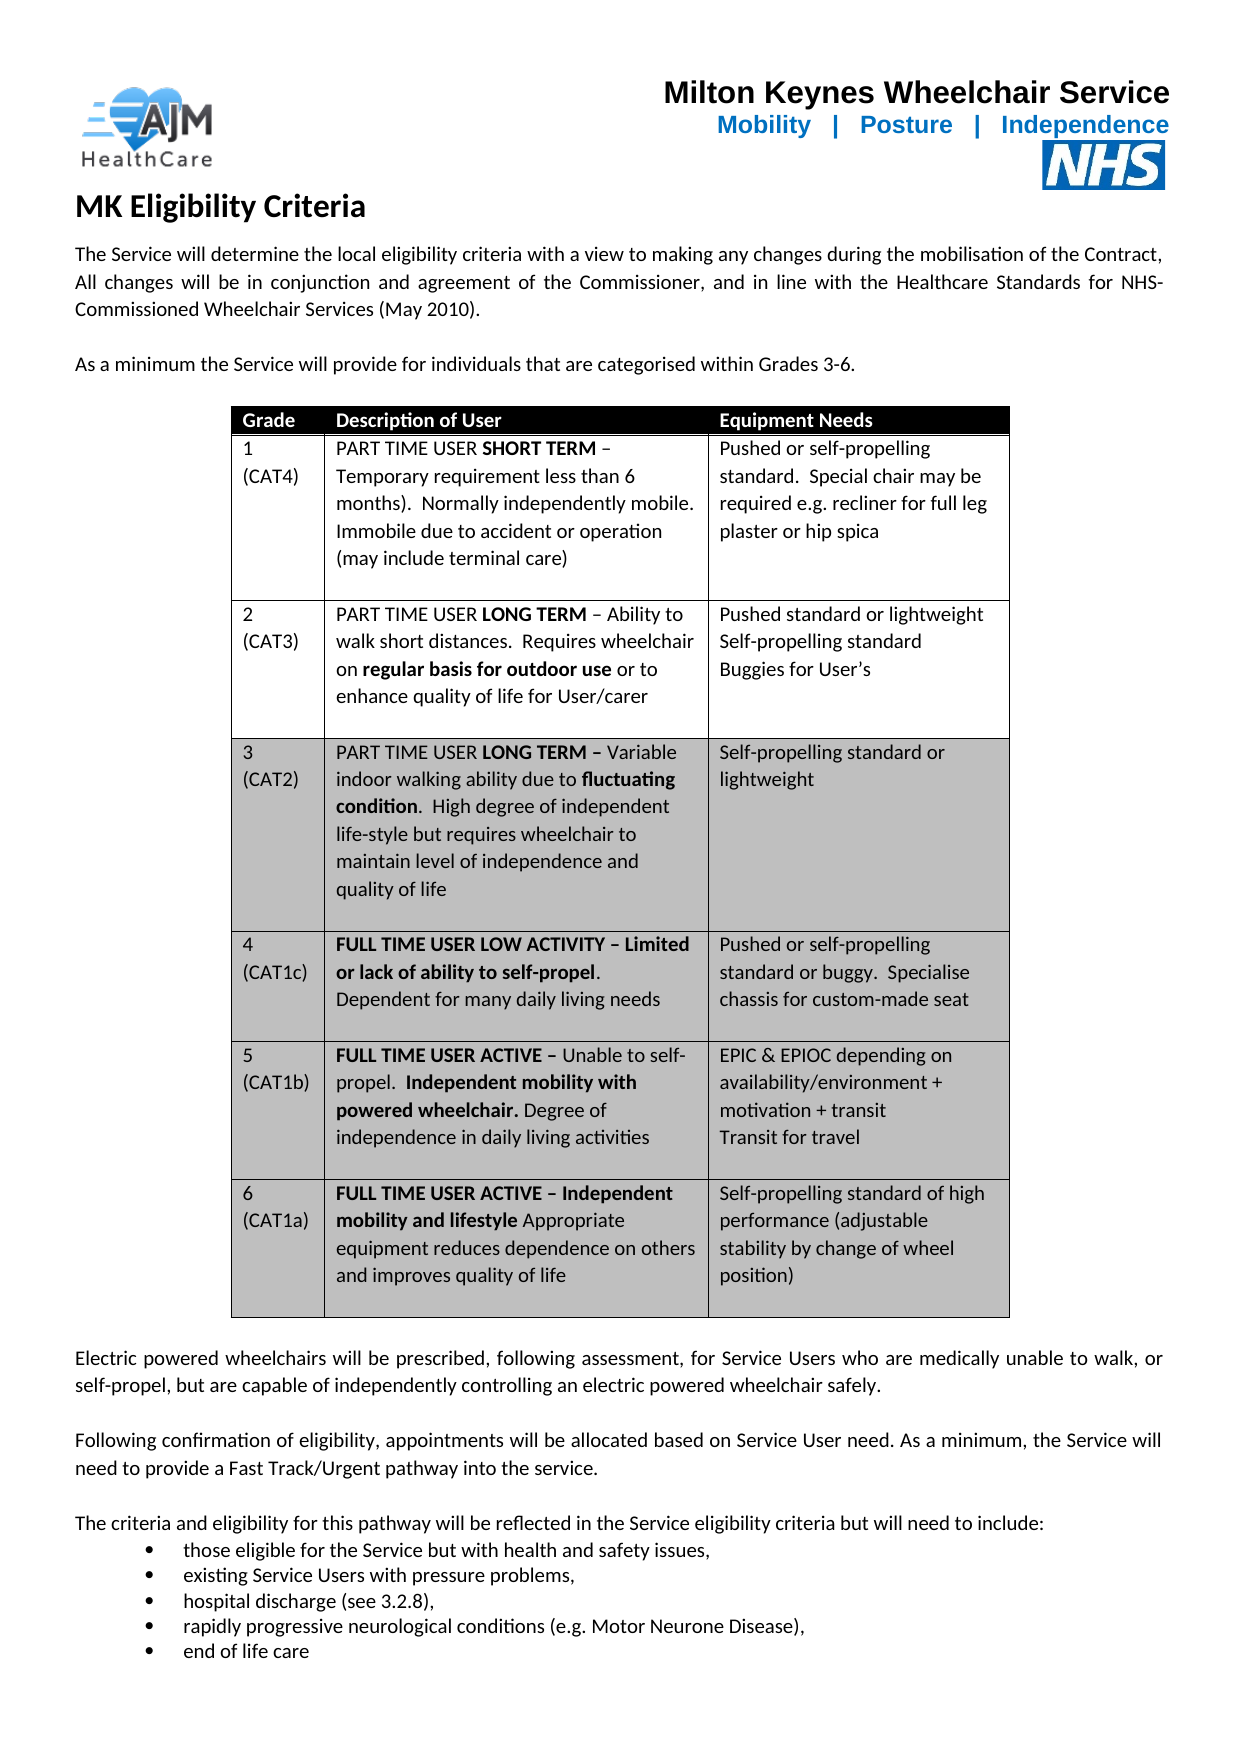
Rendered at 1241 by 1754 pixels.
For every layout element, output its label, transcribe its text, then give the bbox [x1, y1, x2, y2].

table_cell 1 (CAT4) [232, 436, 324, 600]
list hospital discharge (see 3.2.8), [146, 1588, 1165, 1613]
table_cell FULL TIME USER LOW ACTIVITY – Limited or lack of ability to self-propel. Dependent for many daily living needs [325, 932, 708, 1041]
table_cell Self-propelling standard of high performance (adjustable stability by change of wheel position) [709, 1180, 1009, 1317]
list those eligible for the Service but with health and safety issues, [146, 1537, 1165, 1562]
table_cell Pushed or self-propelling standard. Special chair may be required e.g. recliner for full leg plaster or hip spica [709, 436, 1009, 600]
text As a minimum the Service will provide for individuals that are categorised within Grades 3-6. [75, 351, 1165, 377]
table_cell 6 (CAT1a) [232, 1180, 324, 1317]
table_cell PART TIME USER LONG TERM – Variable indoor walking ability due to fluctuating condition. High degree of independent life-style but requires wheelchair to maintain level of independence and quality of life [325, 739, 708, 931]
picture [73, 78, 221, 176]
table_header Description of User [325, 407, 708, 434]
table_cell 2 (CAT3) [232, 601, 324, 738]
text Following confirmation of eligibility, appointments will be allocated based on Service User need. As a minimum, the Service will need to provide a Fast Track/Urgent pathway into the service. [75, 1427, 1165, 1480]
text Electric powered wheelchairs will be prescribed, following assessment, for Service Users who are medically unable to walk, or self-propel, but are capable of independently controlling an electric powered wheelchair safely. [75, 1345, 1165, 1398]
table_cell EPIC & EPIOC depending on availability/environment + motivation + transit Transit for travel [709, 1042, 1009, 1179]
table_cell Pushed standard or lightweight Self-propelling standard Buggies for User’s [709, 601, 1009, 738]
table_cell 4 (CAT1c) [232, 932, 324, 1041]
table_cell FULL TIME USER ACTIVE – Independent mobility and lifestyle Appropriate equipment reduces dependence on others and improves quality of life [325, 1180, 708, 1317]
table_cell 5 (CAT1b) [232, 1042, 324, 1179]
picture [1042, 140, 1166, 190]
text The criteria and eligibility for this pathway will be reflected in the Service eligibility criteria but will need to include: [75, 1510, 1165, 1535]
table_header Equipment Needs [709, 407, 1009, 434]
table_cell 3 (CAT2) [232, 739, 324, 931]
list rapidly progressive neurological conditions (e.g. Motor Neurone Disease), [146, 1613, 1165, 1639]
text The Service will determine the local eligibility criteria with a view to making any changes during the mobilisation of the Contract, All changes will be in conjunction and agreement of the Commissioner, and in line with the Healthcare Standards for NHS-Commissioned Wheelchair Services (May 2010). [75, 242, 1165, 322]
table_header Grade [232, 407, 324, 434]
list existing Service Users with pressure problems, [146, 1562, 1165, 1588]
text MK Eligibility Criteria [75, 185, 1165, 226]
list end of life care [146, 1639, 1165, 1664]
table_cell Self-propelling standard or lightweight [709, 739, 1009, 931]
table_cell Pushed or self-propelling standard or buggy. Specialise chassis for custom-made seat [709, 932, 1009, 1041]
table_cell PART TIME USER SHORT TERM – Temporary requirement less than 6 months). Normally independently mobile. Immobile due to accident or operation (may include terminal care) [325, 436, 708, 600]
table_cell FULL TIME USER ACTIVE – Unable to self-propel. Independent mobility with powered wheelchair. Degree of independence in daily living activities [325, 1042, 708, 1179]
table_cell PART TIME USER LONG TERM – Ability to walk short distances. Requires wheelchair on regular basis for outdoor use or to enhance quality of life for User/carer [325, 601, 708, 738]
